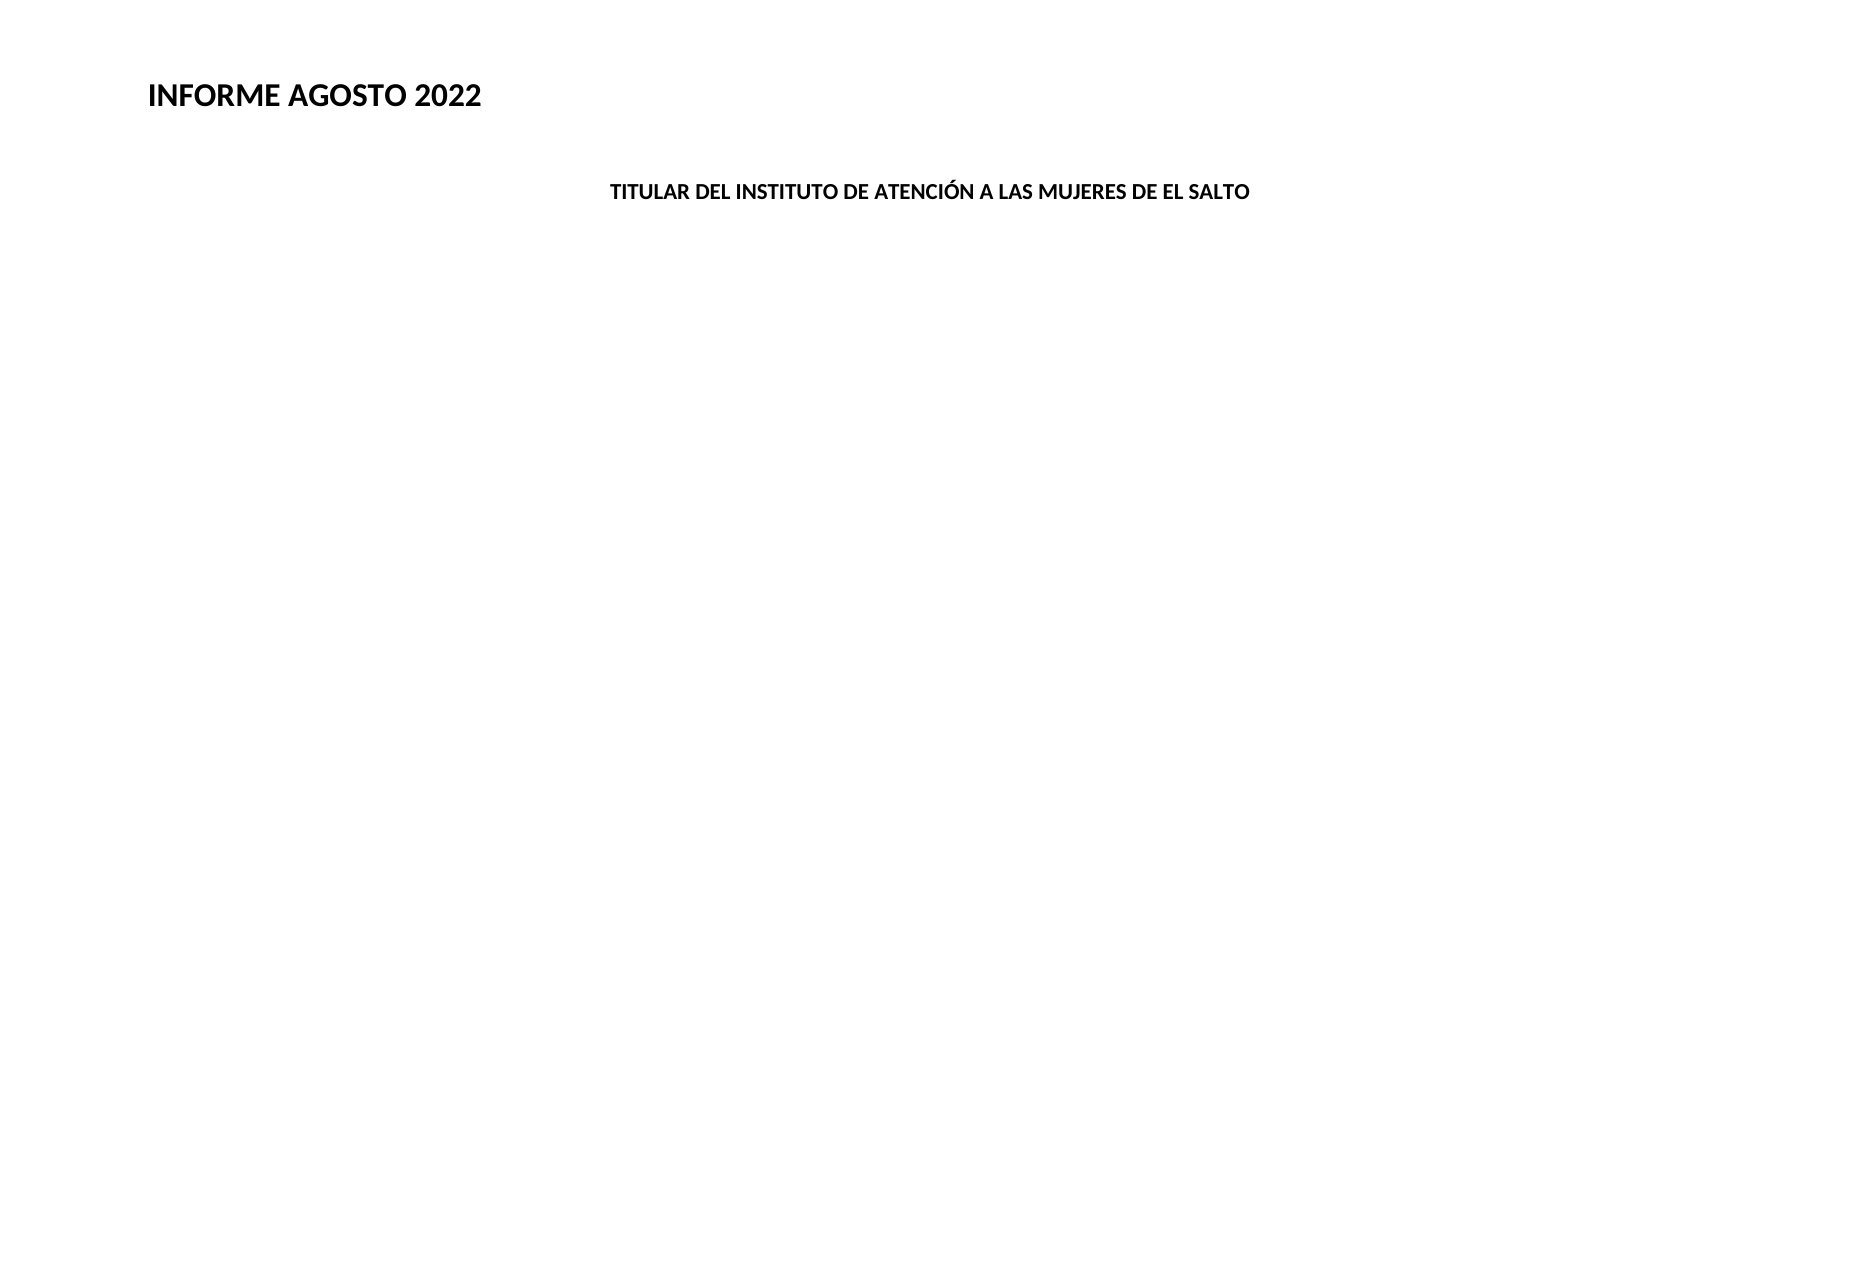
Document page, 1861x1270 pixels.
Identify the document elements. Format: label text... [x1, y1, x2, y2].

text TITULAR DEL INSTITUTO DE ATENCIÓN A LAS MUJERES DE EL SALTO [148, 177, 1712, 205]
